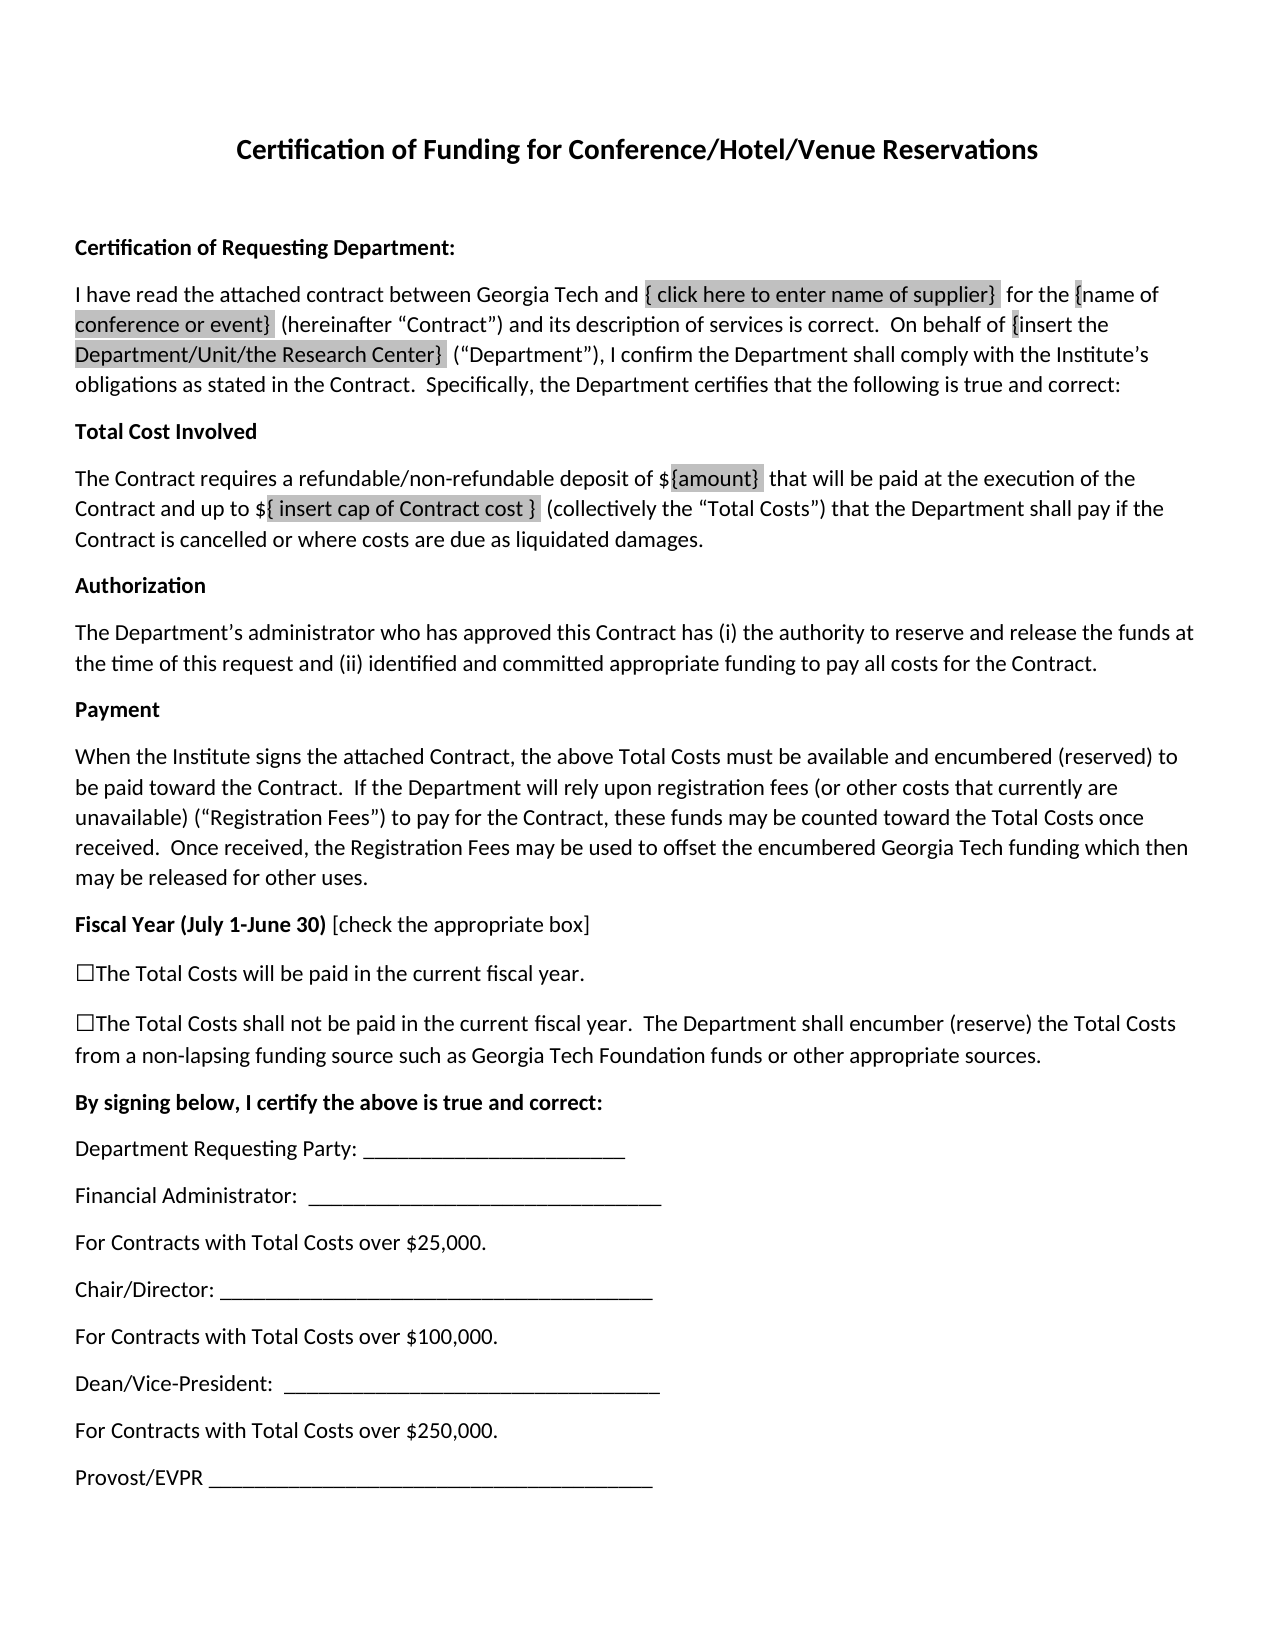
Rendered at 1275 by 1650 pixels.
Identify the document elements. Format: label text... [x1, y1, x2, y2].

text Dean/Vice-President: [75, 1369, 1200, 1397]
text For Contracts with Total Costs over $250,000. [75, 1416, 1200, 1444]
text Provost/EVPR [75, 1463, 1200, 1491]
text The Contract requires a refundable/non-refundable deposit of $ that will be paid at the execution of the Contract and up to $ (collectively the “Total Costs”) that the Department shall pay if the Contract is cancelled or where costs are due as liquidated damages. [75, 464, 1200, 553]
text Certification of Funding for Conference/Hotel/Venue Reservations [75, 131, 1200, 167]
text When the Institute signs the attached Contract, the above Total Costs must be available and encumbered (reserved) to be paid toward the Contract. If the Department will rely upon registration fees (or other costs that currently are unavailable) (“Registration Fees”) to pay for the Contract, these funds may be counted toward the Total Costs once received. Once received, the Registration Fees may be used to offset the encumbered Georgia Tech funding which then may be released for other uses. [75, 742, 1200, 891]
text I have read the attached contract between Georgia Tech and for the (hereinafter “Contract”) and its description of services is correct. On behalf of (“Department”), I confirm the Department shall comply with the Institute’s obligations as stated in the Contract. Specifically, the Department certifies that the following is true and correct: [75, 280, 1200, 398]
text Fiscal Year (July 1-June 30) [check the appropriate box] [75, 910, 1200, 938]
text Total Cost Involved [75, 417, 1200, 445]
text The Department’s administrator who has approved this Contract has (i) the authority to reserve and release the funds at the time of this request and (ii) identified and committed appropriate funding to pay all costs for the Contract. [75, 618, 1200, 677]
text By signing below, I certify the above is true and correct: [75, 1088, 1200, 1116]
text For Contracts with Total Costs over $100,000. [75, 1322, 1200, 1350]
text Payment [75, 696, 1200, 723]
text Certification of Requesting Department: [75, 233, 1200, 261]
text Authorization [75, 572, 1200, 599]
text Chair/Director: [75, 1275, 1200, 1303]
text For Contracts with Total Costs over $25,000. [75, 1228, 1200, 1256]
text Financial Administrator: [75, 1181, 1200, 1209]
text The Total Costs will be paid in the current fiscal year. [75, 957, 1200, 988]
text Department Requesting Party: [75, 1134, 1200, 1163]
text The Total Costs shall not be paid in the current fiscal year. The Department shall encumber (reserve) the Total Costs from a non-lapsing funding source such as Georgia Tech Foundation funds or other appropriate sources. [75, 1007, 1200, 1069]
